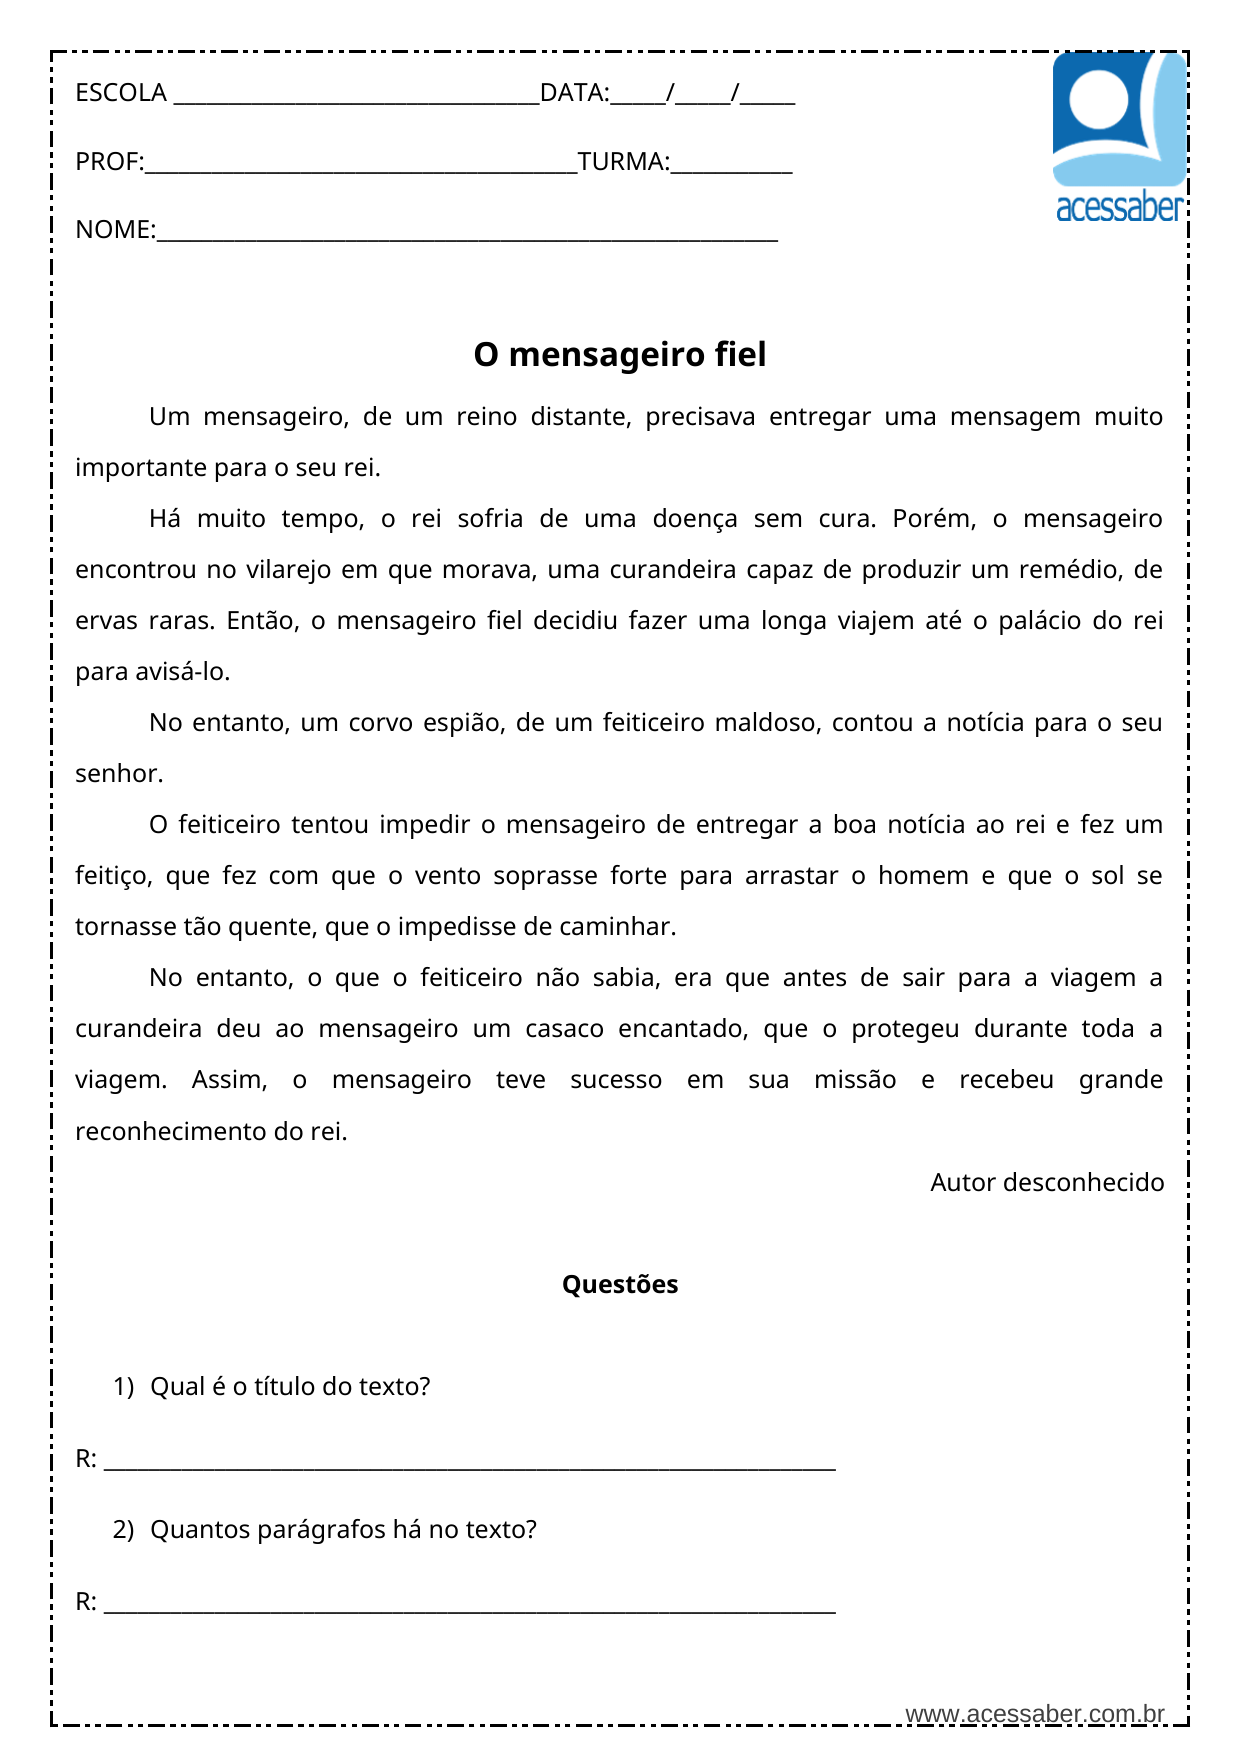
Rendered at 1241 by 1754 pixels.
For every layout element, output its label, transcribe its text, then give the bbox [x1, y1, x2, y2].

text Um mensageiro, de um reino distante, precisava entregar uma mensagem muito importante para o seu rei. [75, 398, 1165, 484]
text Autor desconhecido [75, 1164, 1165, 1198]
text O feiticeiro tentou impedir o mensageiro de entregar a boa notícia ao rei e fez um feitiço, que fez com que o vento soprasse forte para arrastar o homem e que o sol se tornasse tão quente, que o impedisse de caminhar. [75, 807, 1165, 943]
picture [1052, 50, 1187, 221]
text No entanto, o que o feiticeiro não sabia, era que antes de sair para a viagem a curandeira deu ao mensageiro um casaco encantado, que o protegeu durante toda a viagem. Assim, o mensageiro teve sucesso em sua missão e recebeu grande reconhecimento do rei. [75, 960, 1165, 1147]
list Qual é o título do texto? [112, 1368, 1165, 1402]
text PROF:_______________________________________TURMA:___________ [75, 143, 1165, 177]
text NOME:________________________________________________________ [75, 211, 1165, 245]
text O mensageiro fiel [75, 330, 1165, 376]
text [75, 1584, 1165, 1618]
text ESCOLA _________________________________DATA:_____/_____/_____ [75, 75, 1165, 109]
text No entanto, um corvo espião, de um feiticeiro maldoso, contou a notícia para o seu senhor. [75, 705, 1165, 790]
text Há muito tempo, o rei sofria de uma doença sem cura. Porém, o mensageiro encontrou no vilarejo em que morava, uma curandeira capaz de produzir um remédio, de ervas raras. Então, o mensageiro fiel decidiu fazer uma longa viajem até o palácio do rei para avisá-lo. [75, 501, 1165, 688]
list Quantos parágrafos há no texto? [112, 1512, 1165, 1546]
text Questões [75, 1266, 1165, 1300]
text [75, 1440, 1165, 1474]
